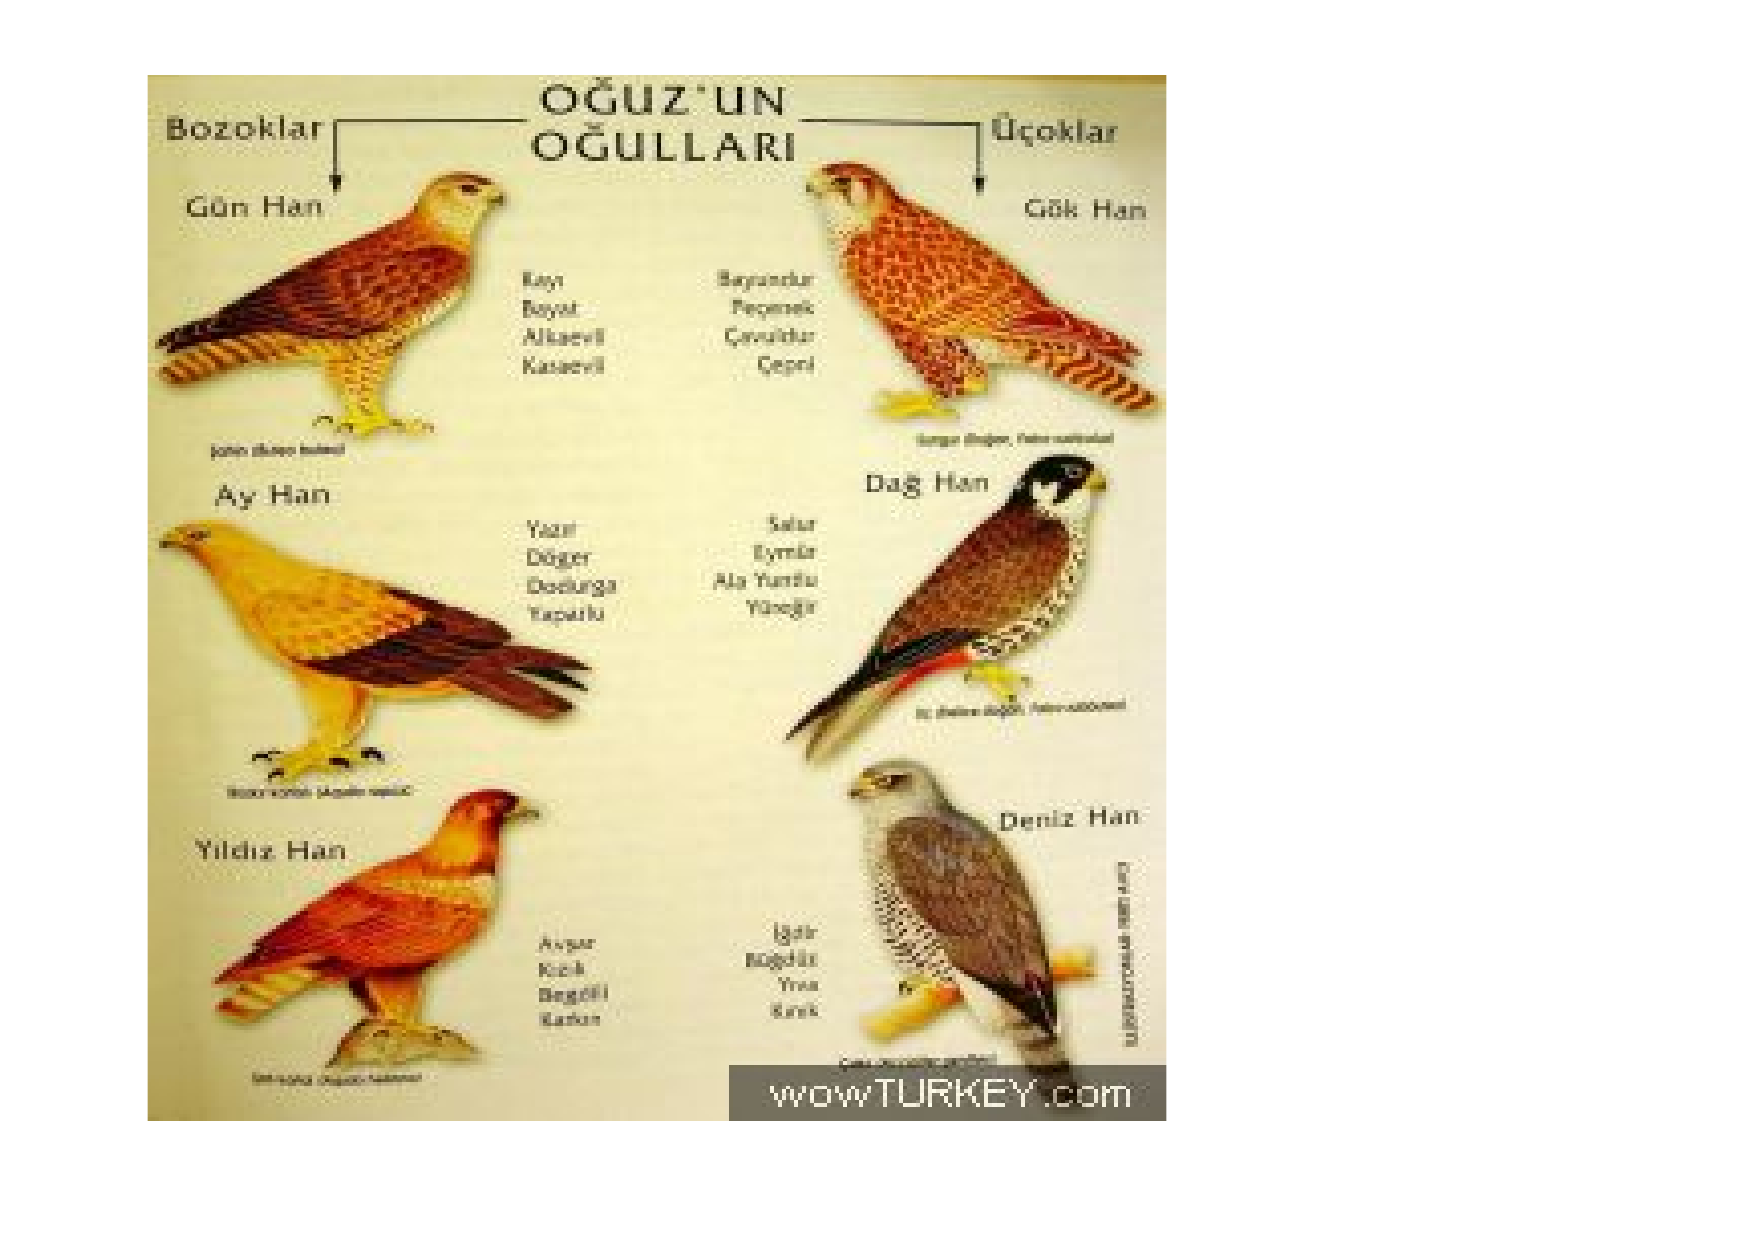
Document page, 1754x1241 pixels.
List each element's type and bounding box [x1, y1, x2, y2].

picture [147, 75, 1167, 1121]
